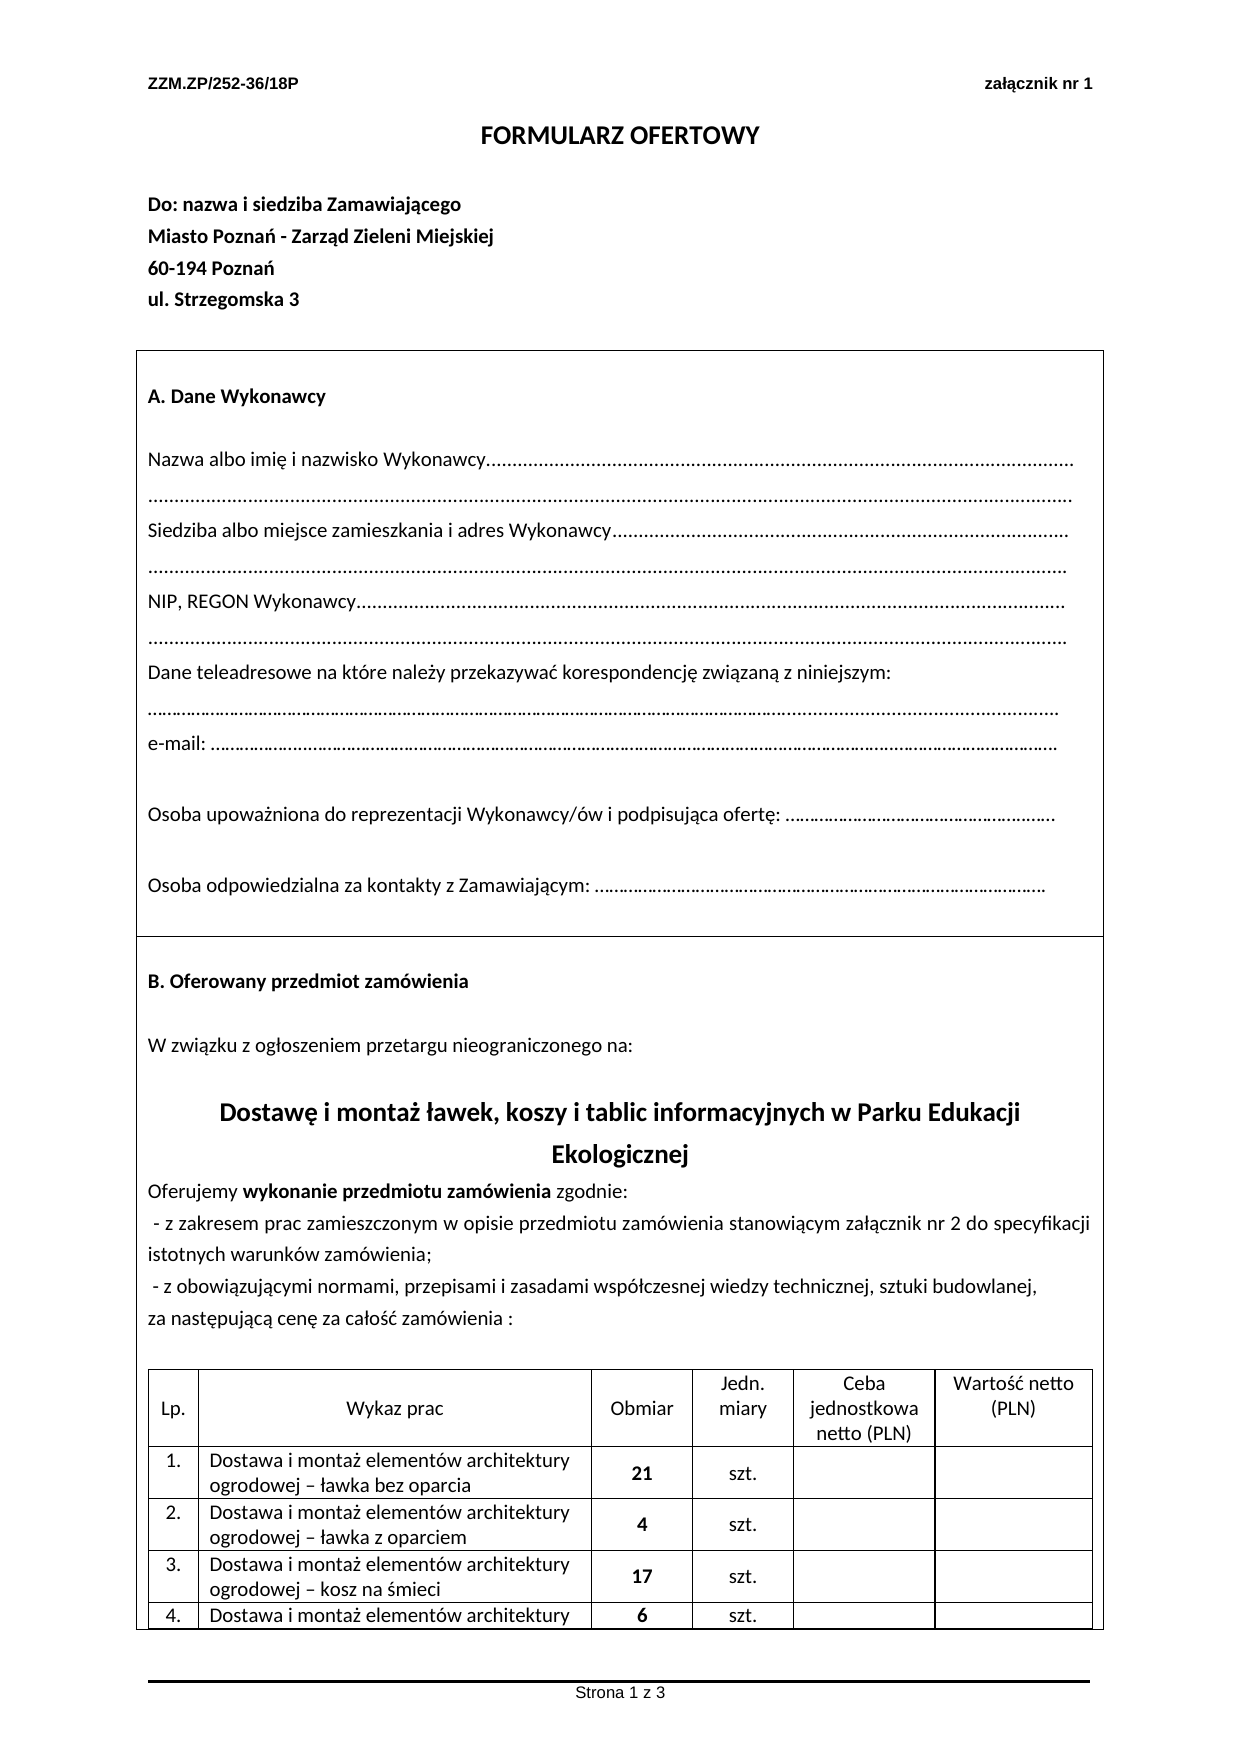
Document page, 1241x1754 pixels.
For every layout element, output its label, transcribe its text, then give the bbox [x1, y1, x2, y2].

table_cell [137, 937, 1103, 1629]
table_header A. Dane Wykonawcy Nazwa albo imię i nazwisko Wykonawcy................................................................................................................ ................................................................................................................................................................................ Siedziba albo miejsce zamieszkania i adres Wykonawcy....................................................................................... ............................................................................................................................................................................... NIP, REGON Wykonawcy....................................................................................................................................... ............................................................................................................................................................................... Dane teleadresowe na które należy przekazywać korespondencję związaną z niniejszym: ……………………………………………………………………………………………………………………..................................................... e-mail: ………………..…………………………………………………………………………………………………………..……………………………. Osoba upoważniona do reprezentacji Wykonawcy/ów i podpisująca ofertę: …………………………………………..…… Osoba odpowiedzialna za kontakty z Zamawiającym: …………………………………………………………………………………. [137, 351, 1103, 936]
text ul. Strzegomska 3 [148, 286, 1092, 312]
subtitle FORMULARZ OFERTOWY [148, 118, 1092, 151]
subtitle Miasto Poznań - Zarząd Zieleni Miejskiej [148, 223, 1092, 248]
text 60-194 Poznań [148, 255, 1092, 280]
text Do: nazwa i siedziba Zamawiającego [148, 191, 1092, 217]
